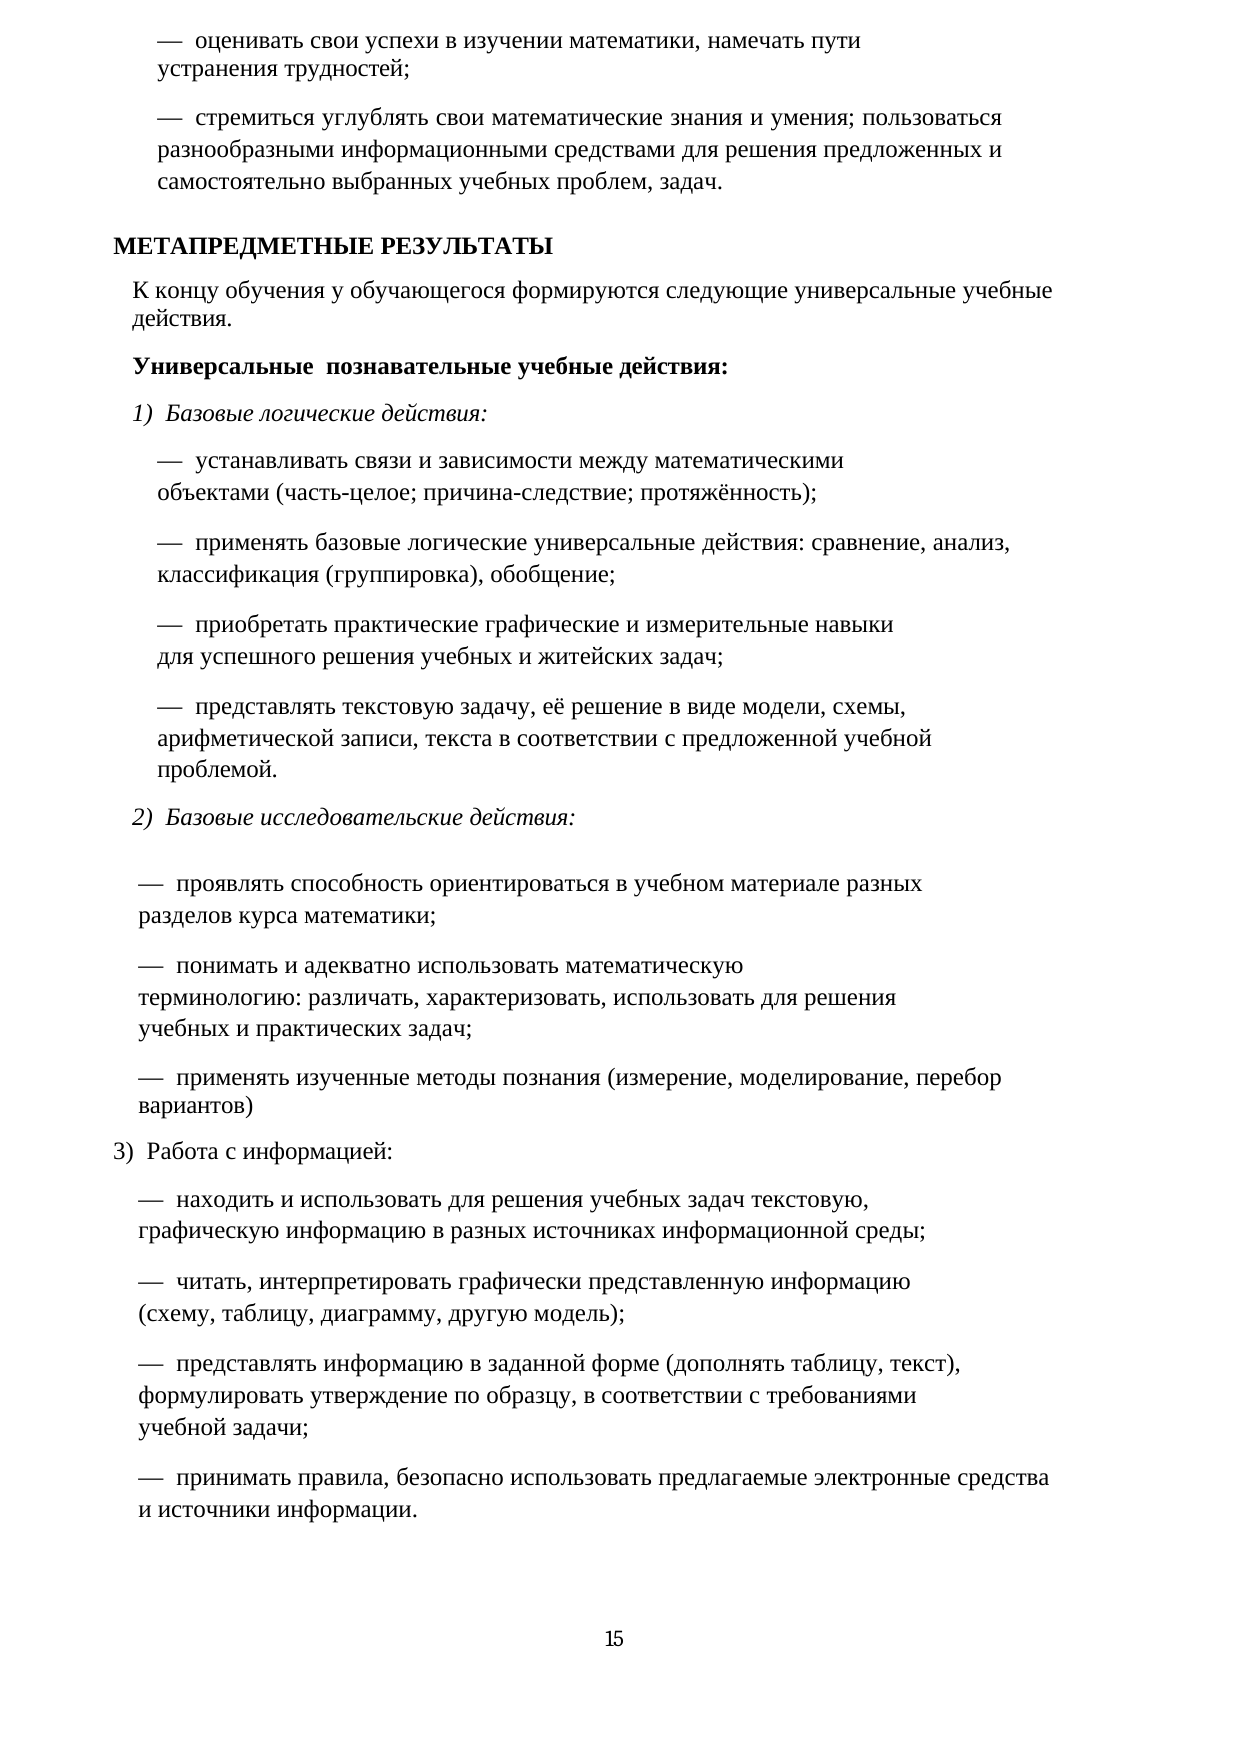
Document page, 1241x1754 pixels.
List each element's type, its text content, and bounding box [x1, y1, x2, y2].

list оценивать свои успехи в изучении математики, намечать пути устранения трудностей; [157, 27, 988, 82]
list понимать и адекватно использовать математическую терминологию: различать, характеризовать, использовать для решения учебных и практических задач; [138, 950, 913, 1042]
list стремиться углублять свои математические знания и умения; пользоваться разнообразными информационными средствами для решения предложенных и самостоятельно выбранных учебных проблем, задач. [157, 102, 1002, 195]
list Базовые логические действия: [132, 398, 1178, 427]
subtitle МЕТАПРЕДМЕТНЫЕ РЕЗУЛЬТАТЫ [113, 231, 1178, 260]
list применять базовые логические универсальные действия: сравнение, анализ, классификация (группировка), обобщение; [157, 527, 1010, 588]
list приобретать практические графические и измерительные навыки для успешного решения учебных и житейских задач; [157, 609, 936, 669]
list устанавливать связи и зависимости между математическими объектами (часть-целое; причина-следствие; протяжённость); [157, 445, 963, 506]
list представлять текстовую задачу, её решение в виде модели, схемы, арифметической записи, текста в соответствии с предложенной учебной проблемой. [157, 691, 933, 783]
list применять изученные методы познания (измерение, моделирование, перебор вариантов) [138, 1064, 1002, 1119]
list представлять информацию в заданной форме (дополнять таблицу, текст), формулировать утверждение по образцу, в соответствии с требованиями учебной задачи; [138, 1348, 1011, 1440]
list принимать правила, безопасно использовать предлагаемые электронные средства и источники информации. [138, 1462, 1069, 1523]
list читать, интерпретировать графически представленную информацию (схему, таблицу, диаграмму, другую модель); [138, 1266, 994, 1327]
list находить и использовать для решения учебных задач текстовую, графическую информацию в разных источниках информационной среды; [138, 1184, 1015, 1244]
list Базовые исследовательские действия: [132, 802, 1178, 831]
list проявлять способность ориентироваться в учебном материале разных разделов курса математики; [138, 868, 922, 929]
list Работа с информацией: [113, 1136, 1178, 1165]
text К концу обучения у обучающегося формируются следующие универсальные учебные действия. [132, 277, 1146, 332]
subtitle Универсальные познавательные учебные действия: [132, 351, 1178, 380]
